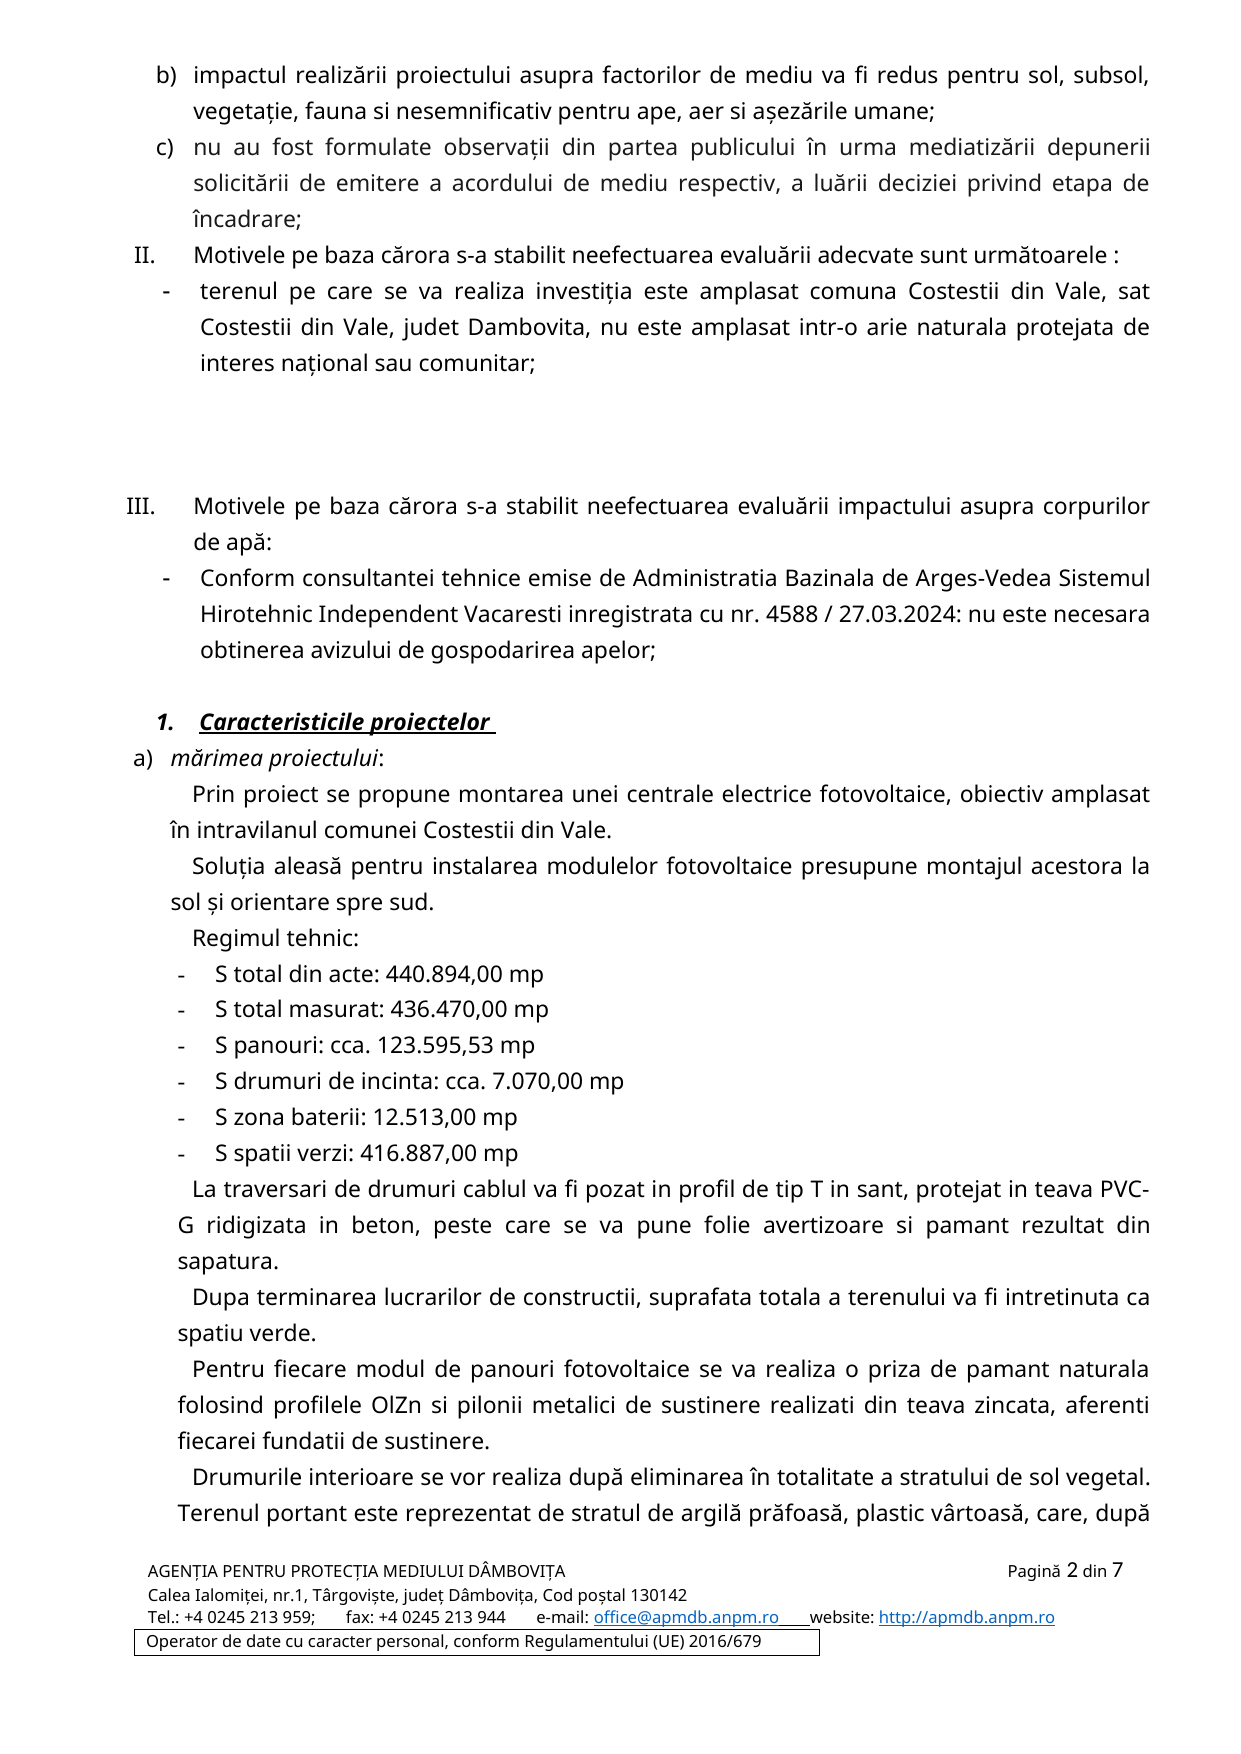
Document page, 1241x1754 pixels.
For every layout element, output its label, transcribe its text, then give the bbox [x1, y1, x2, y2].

list Motivele pe baza cărora s-a stabilit neefectuarea evaluării adecvate sunt următoarele : [156, 239, 1152, 270]
list impactul realizării proiectului asupra factorilor de mediu va fi redus pentru sol, subsol, vegetație, fauna si nesemnificativ pentru ape, aer si așezările umane; [156, 59, 1152, 126]
list S panouri: cca. 123.595,53 mp [177, 1029, 1152, 1061]
list S drumuri de incinta: cca. 7.070,00 mp [177, 1065, 1152, 1097]
list Motivele pe baza cărora s-a stabilit neefectuarea evaluării impactului asupra corpurilor de apă: [156, 490, 1152, 557]
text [177, 1461, 1152, 1528]
list S total masurat: 436.470,00 mp [177, 993, 1152, 1025]
text Dupa terminarea lucrarilor de constructii, suprafata totala a terenului va fi intretinuta ca spatiu verde. [177, 1281, 1152, 1348]
list S zona baterii: 12.513,00 mp [177, 1101, 1152, 1132]
list mărimea proiectului: [133, 742, 1152, 773]
list S total din acte: 440.894,00 mp [177, 957, 1152, 989]
text Prin proiect se propune montarea unei centrale electrice fotovoltaice, obiectiv amplasat în intravilanul comunei Costestii din Vale. [170, 778, 1152, 845]
text La traversari de drumuri cablul va fi pozat in profil de tip T in sant, protejat in teava PVC-G ridigizata in beton, peste care se va pune folie avertizoare si pamant rezultat din sapatura. [177, 1173, 1152, 1276]
list Caracteristicile proiectelor [156, 706, 1152, 737]
text Pentru fiecare modul de panouri fotovoltaice se va realiza o priza de pamant naturala folosind profilele OlZn si pilonii metalici de sustinere realizati din teava zincata, aferenti fiecarei fundatii de sustinere. [177, 1353, 1152, 1456]
list Conform consultantei tehnice emise de Administratia Bazinala de Arges-Vedea Sistemul Hirotehnic Independent Vacaresti inregistrata cu nr. 4588 / 27.03.2024: nu este necesara obtinerea avizului de gospodarirea apelor; [162, 562, 1152, 665]
text Soluția aleasă pentru instalarea modulelor fotovoltaice presupune montajul acestora la sol și orientare spre sud. [170, 850, 1152, 917]
list terenul pe care se va realiza investiția este amplasat comuna Costestii din Vale, sat Costestii din Vale, judet Dambovita, nu este amplasat intr-o arie naturala protejata de interes național sau comunitar; [162, 275, 1152, 378]
list S spatii verzi: 416.887,00 mp [177, 1137, 1152, 1168]
text Regimul tehnic: [170, 922, 1152, 953]
list nu au fost formulate observaţii din partea publicului în urma mediatizării depunerii solicitării de emitere a acordului de mediu respectiv, a luării deciziei privind etapa de încadrare; [156, 131, 1152, 234]
